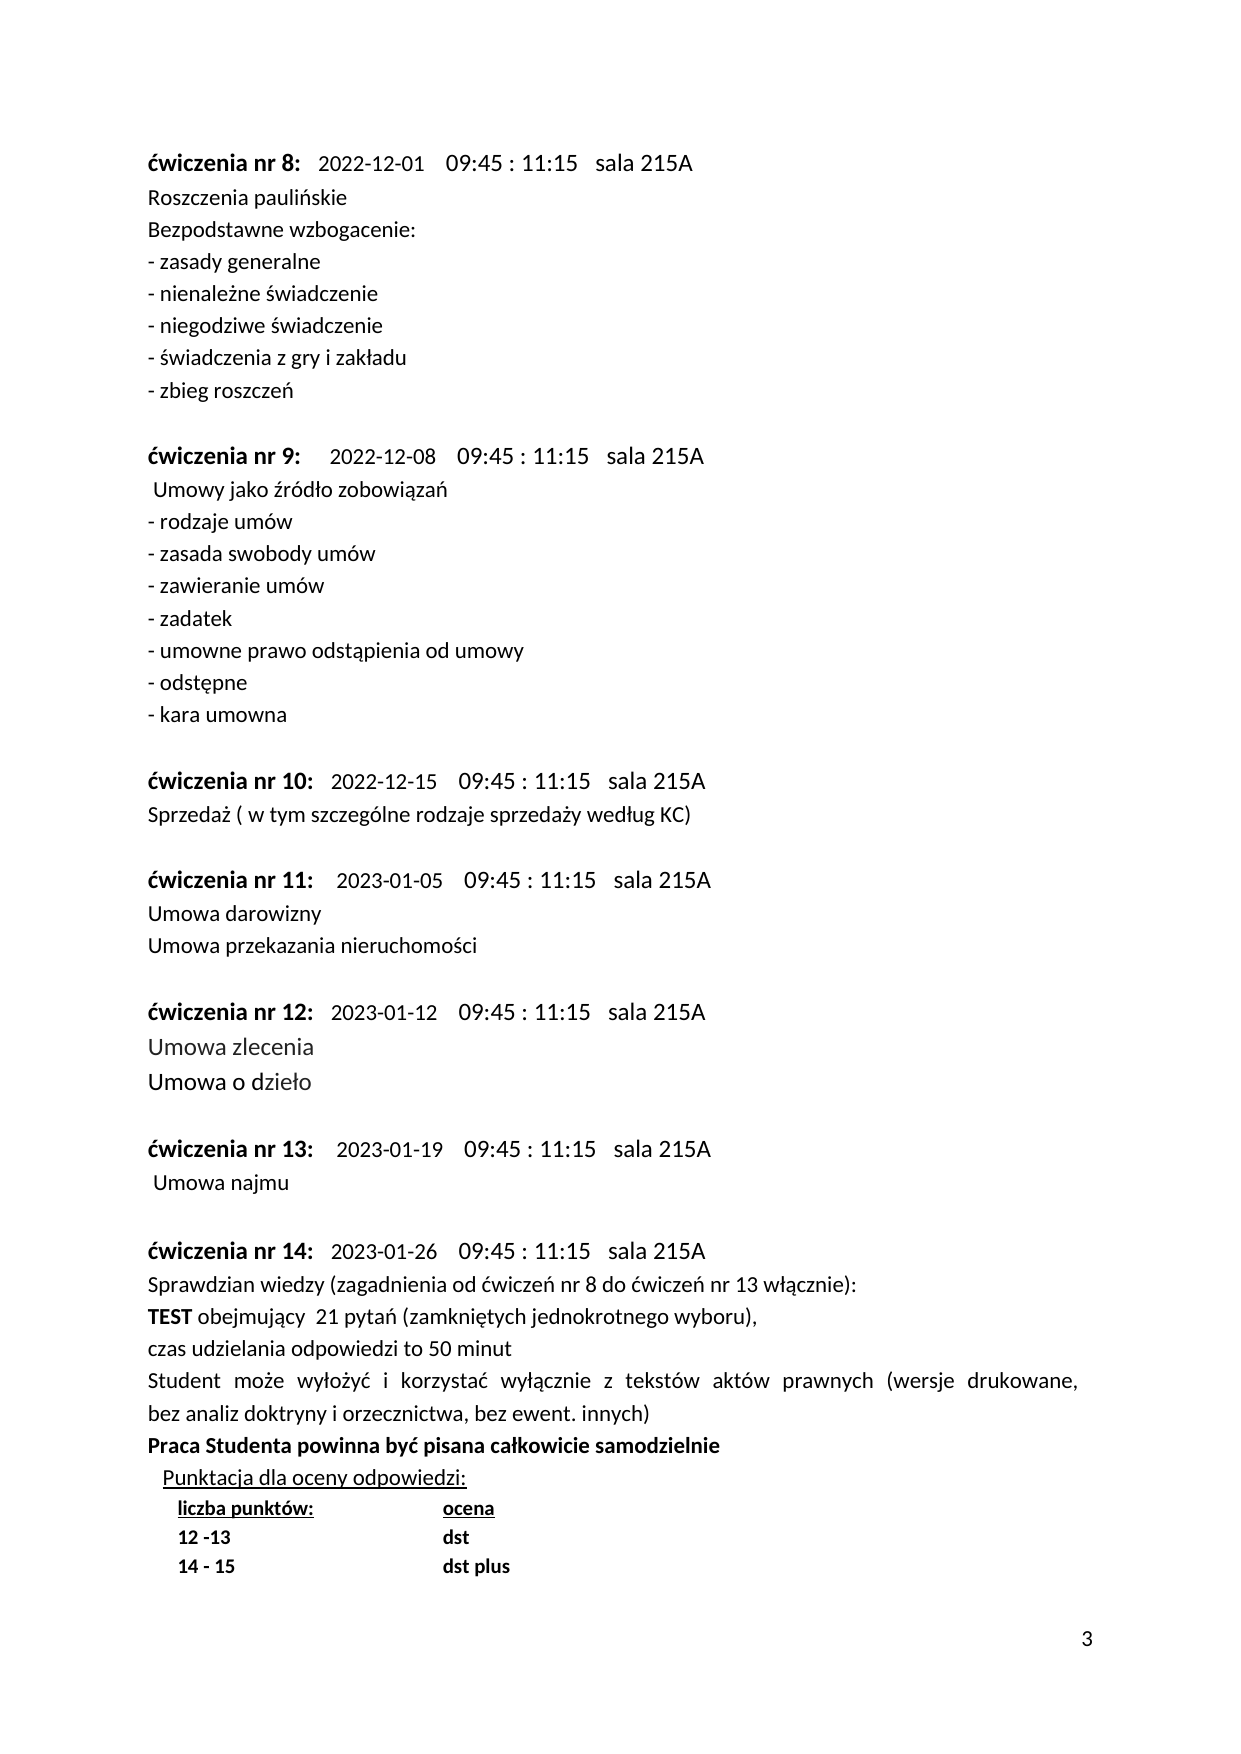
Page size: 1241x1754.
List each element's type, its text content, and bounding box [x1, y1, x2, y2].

text Punktacja dla oceny odpowiedzi: [162, 1463, 1093, 1491]
text - zawieranie umów [148, 572, 1093, 600]
text - zasada swobody umów [148, 539, 1093, 567]
text ćwiczenia nr 11: 2023-01-05 09:45 : 11:15 sala 215A [148, 864, 1093, 895]
text Roszczenia paulińskie [148, 183, 1093, 211]
text ćwiczenia nr 8: 2022-12-01 09:45 : 11:15 sala 215A [148, 148, 1093, 178]
text Student może wyłożyć i korzystać wyłącznie z tekstów aktów prawnych (wersje drukowane, bez analiz doktryny i orzecznictwa, bez ewent. innych) [148, 1367, 1093, 1427]
text Umowa o dzieło [148, 1066, 1093, 1096]
text - kara umowna [148, 700, 1093, 728]
text Umowa przekazania nieruchomości [148, 931, 1093, 959]
text czas udzielania odpowiedzi to 50 minut [148, 1334, 1093, 1362]
text Sprzedaż ( w tym szczególne rodzaje sprzedaży według KC) [148, 800, 1093, 828]
text - umowne prawo odstąpienia od umowy [148, 636, 1093, 664]
list 14 - 15 dst plus [177, 1554, 1093, 1579]
text ćwiczenia nr 12: 2023-01-12 09:45 : 11:15 sala 215A [148, 996, 1093, 1026]
text Umowy jako źródło zobowiązań [148, 475, 1093, 503]
text Bezpodstawne wzbogacenie: [148, 215, 1093, 243]
text - zasady generalne [148, 247, 1093, 275]
list liczba punktów: ocena [177, 1495, 1093, 1521]
text - odstępne [148, 668, 1093, 696]
text ćwiczenia nr 13: 2023-01-19 09:45 : 11:15 sala 215A [148, 1133, 1093, 1163]
text Umowa najmu [148, 1168, 1093, 1196]
text Praca Studenta powinna być pisana całkowicie samodzielnie [148, 1431, 1093, 1459]
text - świadczenia z gry i zakładu [148, 343, 1093, 372]
text - niegodziwe świadczenie [148, 311, 1093, 339]
text Umowa zlecenia [148, 1031, 1093, 1061]
text - rodzaje umów [148, 507, 1093, 535]
text ćwiczenia nr 14: 2023-01-26 09:45 : 11:15 sala 215A [148, 1235, 1093, 1266]
text - nienależne świadczenie [148, 279, 1093, 307]
text - zadatek [148, 604, 1093, 632]
text ćwiczenia nr 9: 2022-12-08 09:45 : 11:15 sala 215A [148, 440, 1093, 471]
list 12 -13 dst [177, 1524, 1093, 1550]
text ćwiczenia nr 10: 2022-12-15 09:45 : 11:15 sala 215A [148, 765, 1093, 795]
text TEST obejmujący 21 pytań (zamkniętych jednokrotnego wyboru), [148, 1302, 1093, 1330]
text - zbieg roszczeń [148, 376, 1093, 404]
text Sprawdzian wiedzy (zagadnienia od ćwiczeń nr 8 do ćwiczeń nr 13 włącznie): [148, 1270, 1093, 1298]
text Umowa darowizny [148, 899, 1093, 927]
